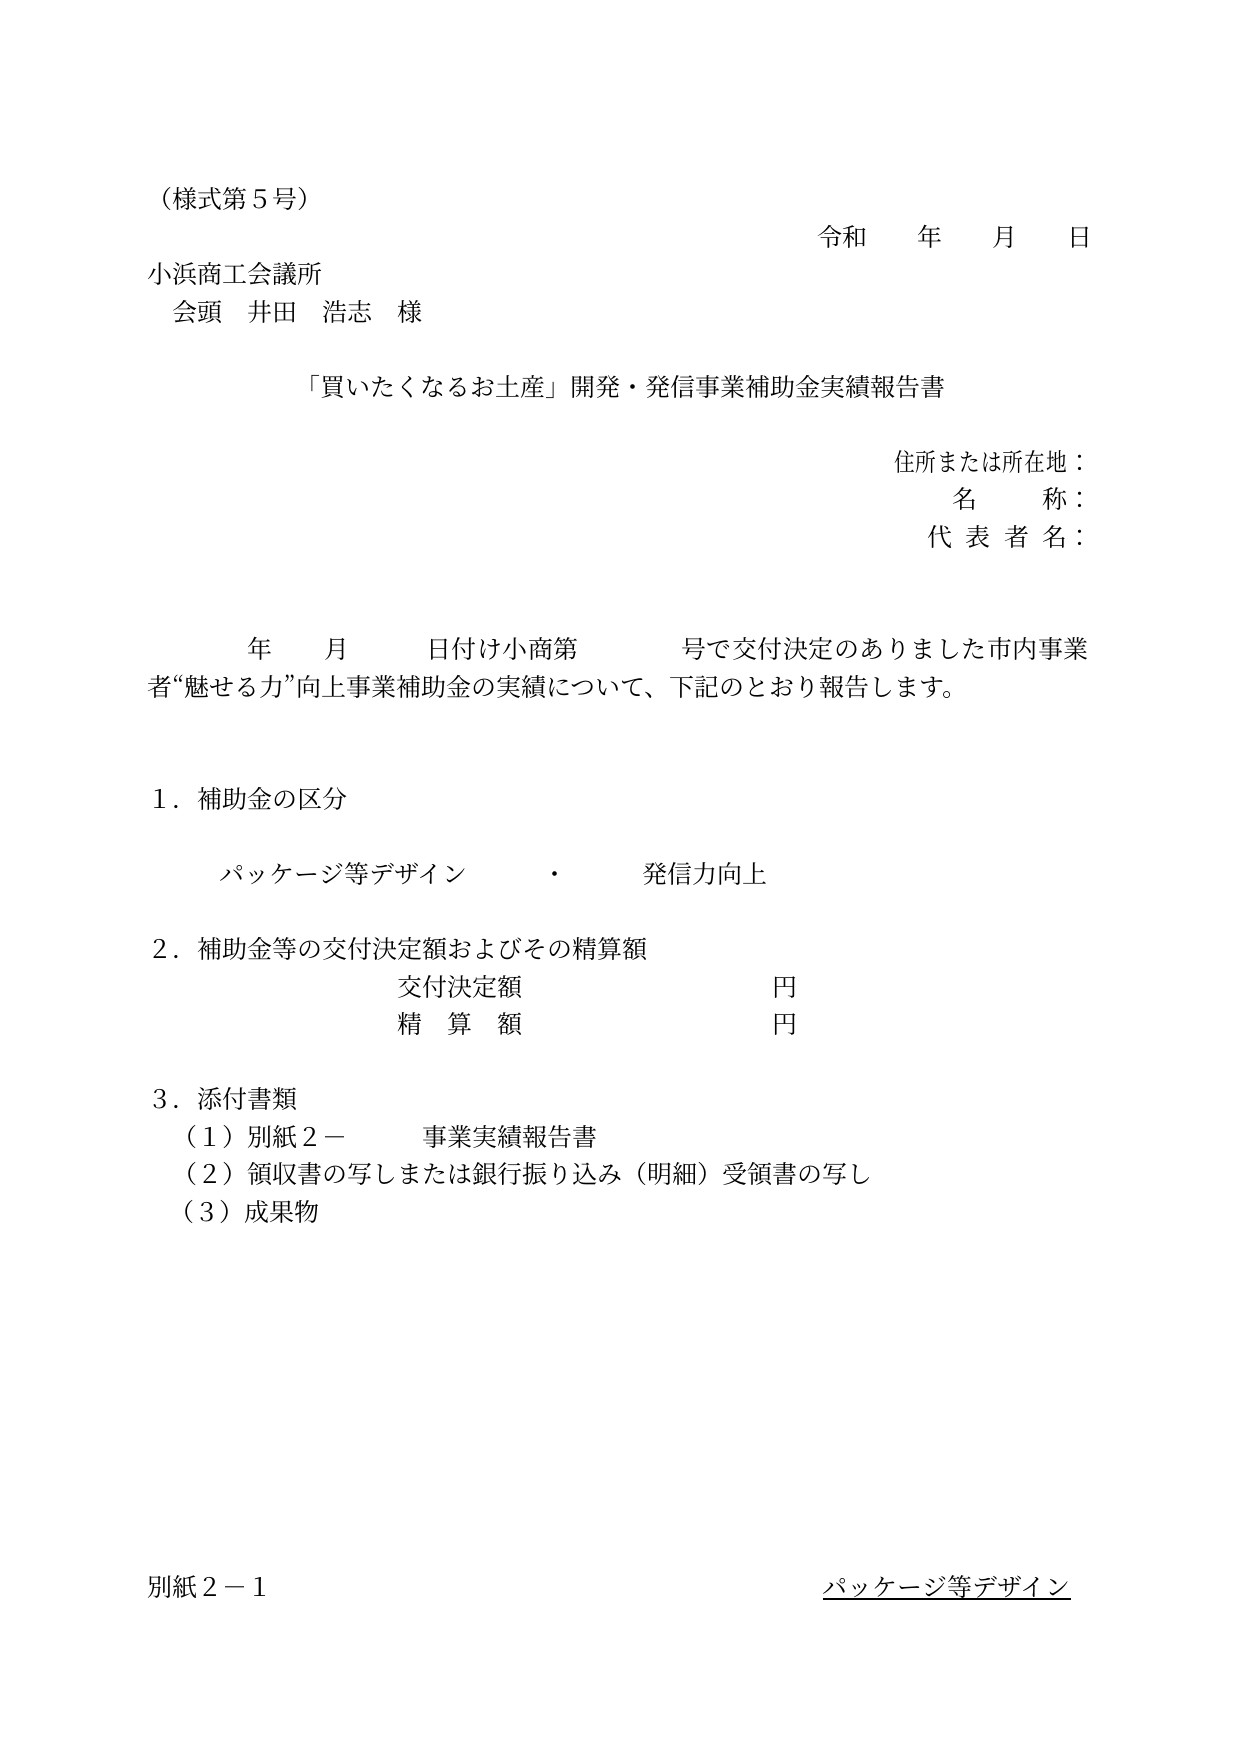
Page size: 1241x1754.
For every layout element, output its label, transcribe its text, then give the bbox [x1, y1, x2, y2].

text 住所または所在地： [148, 442, 1092, 479]
text ２．補助金等の交付決定額およびその精算額 [148, 929, 1092, 967]
text （２）領収書の写しまたは銀行振り込み（明細）受領書の写し [148, 1154, 1092, 1192]
text （３）成果物 [169, 1192, 1092, 1229]
text ３．添付書類 [148, 1079, 1092, 1117]
text 名称： [148, 479, 1092, 517]
text （様式第５号） [148, 179, 1092, 217]
text 別紙２－１ パッケージ等デザイン [148, 1567, 1092, 1604]
text 代表者名： [148, 517, 1092, 554]
text 「買いたくなるお土産」開発・発信事業補助金実績報告書 [148, 367, 1092, 404]
text パッケージ等デザイン ・ 発信力向上 [169, 854, 1092, 892]
text 小浜商工会議所 [148, 254, 1092, 292]
text 精 算 額 円 [148, 1004, 1092, 1042]
text 年 月 日付け小商第 号で交付決定のありました市内事業者“魅せる力”向上事業補助金の実績について、下記のとおり報告します。 [148, 629, 1092, 704]
text 令和 年 月 日 [148, 217, 1092, 254]
text 交付決定額 円 [148, 967, 1092, 1004]
text 会頭 井田 浩志 様 [148, 292, 1092, 329]
text （１）別紙２－ 事業実績報告書 [148, 1117, 1092, 1154]
text １．補助金の区分 [148, 779, 1092, 817]
